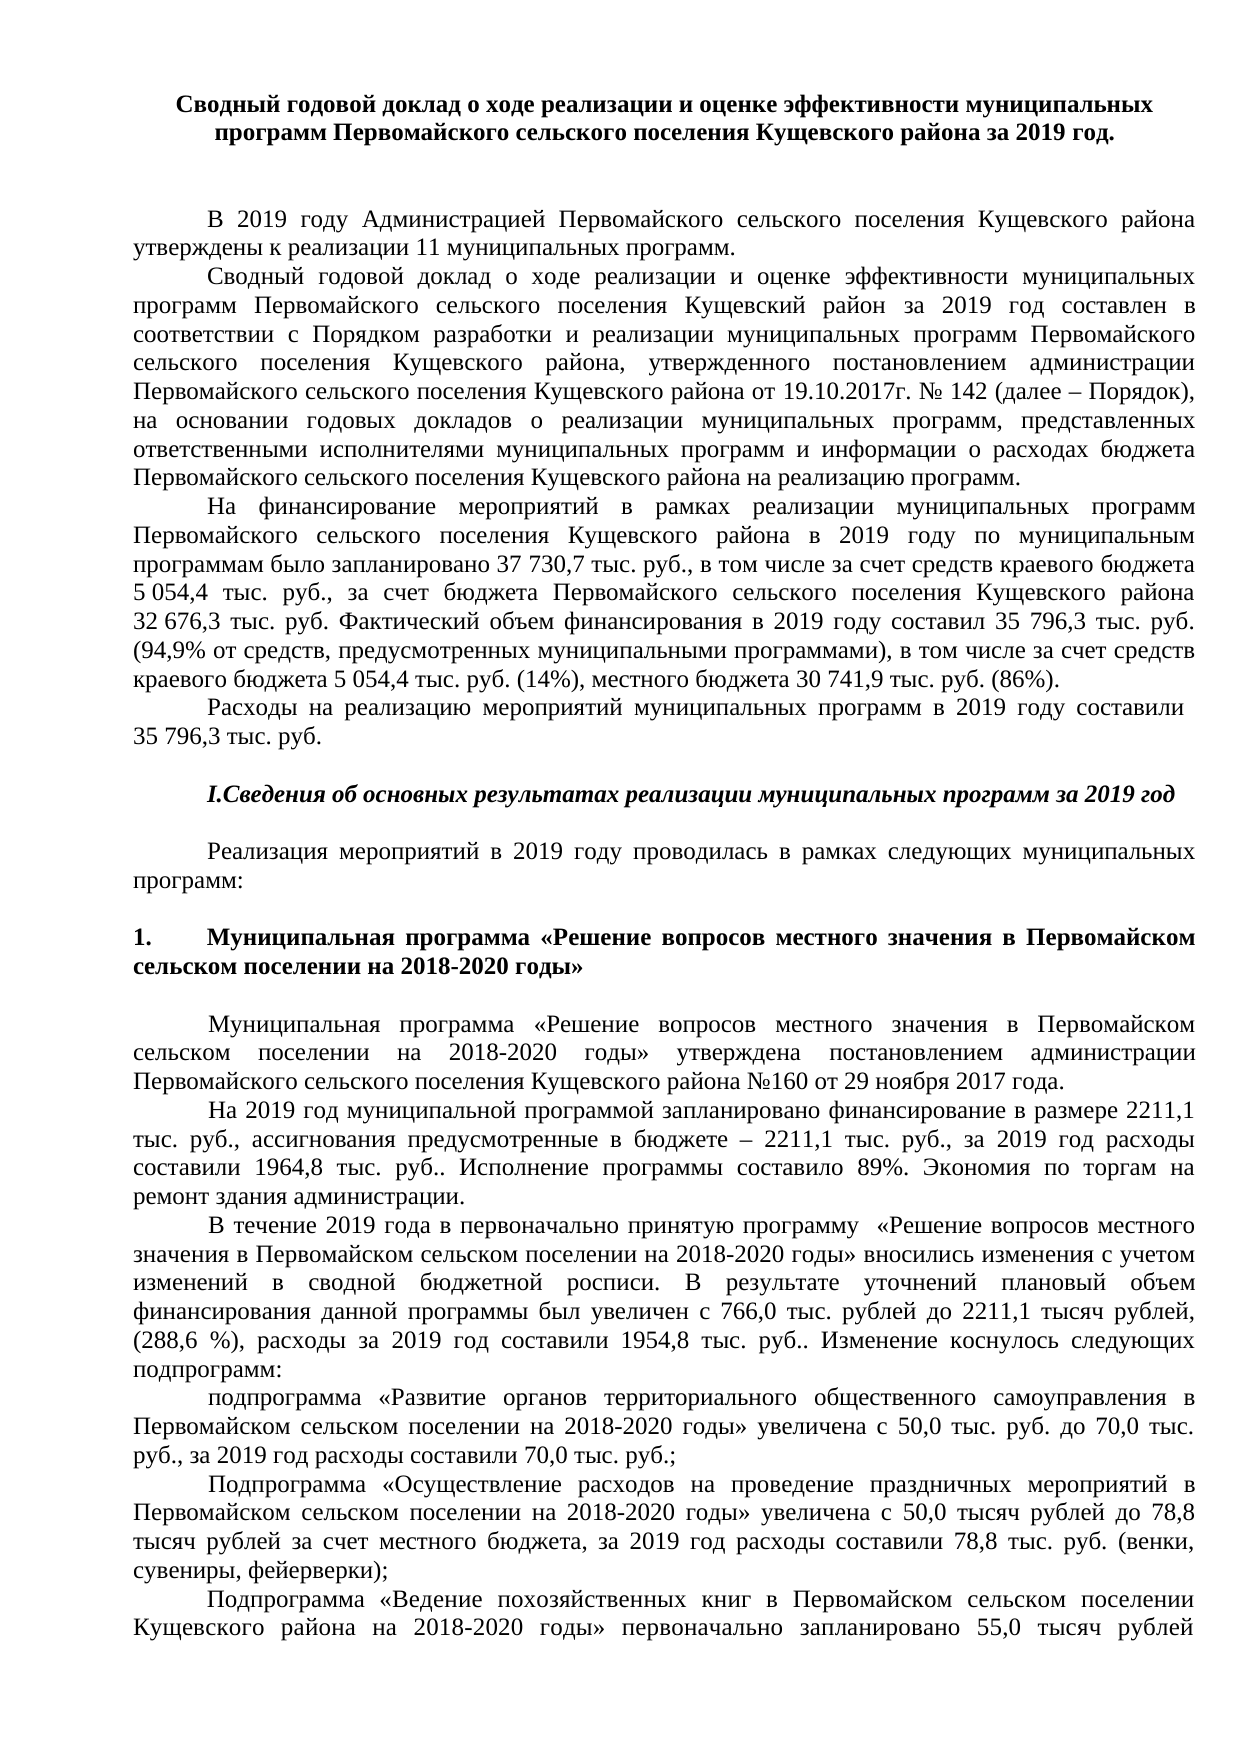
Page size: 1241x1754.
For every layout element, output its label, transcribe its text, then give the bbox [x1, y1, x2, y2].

text В 2019 году Администрацией Первомайского сельского поселения Кущевского района утверждены к реализации 11 муниципальных программ. [133, 204, 1196, 261]
text Сводный годовой доклад о ходе реализации и оценке эффективности муниципальных программ Первомайского сельского поселения Кущевского района за 2019 год. [133, 89, 1196, 146]
text Подпрограмма «Осуществление расходов на проведение праздничных мероприятий в Первомайском сельском поселении на 2018-2020 годы» увеличена с 50,0 тысяч рублей до 78,8 тысяч рублей за счет местного бюджета, за 2019 год расходы составили 78,8 тыс. руб. (венки, сувениры, фейерверки); [133, 1469, 1196, 1584]
text На 2019 год муниципальной программой запланировано финансирование в размере 2211,1 тыс. руб., ассигнования предусмотренные в бюджете – 2211,1 тыс. руб., за 2019 год расходы составили 1964,8 тыс. руб.. Исполнение программы составило 89%. Экономия по торгам на ремонт здания администрации. [133, 1095, 1196, 1210]
text На финансирование мероприятий в рамках реализации муниципальных программ Первомайского сельского поселения Кущевского района в 2019 году по муниципальным программам было запланировано 37 730,7 тыс. руб., в том числе за счет средств краевого бюджета 5 054,4 тыс. руб., за счет бюджета Первомайского сельского поселения Кущевского района 32 676,3 тыс. руб. Фактический объем финансирования в 2019 году составил 35 796,3 тыс. руб. (94,9% от средств, предусмотренных муниципальными программами), в том числе за счет средств краевого бюджета 5 054,4 тыс. руб. (14%), местного бюджета 30 741,9 тыс. руб. (86%). [133, 491, 1196, 692]
list Муниципальная программа «Решение вопросов местного значения в Первомайском сельском поселении на 2018-2020 годы» [133, 922, 1196, 980]
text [133, 1584, 1196, 1641]
text Муниципальная программа «Решение вопросов местного значения в Первомайском сельском поселении на 2018-2020 годы» утверждена постановлением администрации Первомайского сельского поселения Кущевского района №160 от 29 ноября 2017 года. [133, 1009, 1196, 1095]
text Реализация мероприятий в 2019 году проводилась в рамках следующих муниципальных программ: [133, 836, 1196, 894]
text I.Сведения об основных результатах реализации муниципальных программ за 2019 год [133, 779, 1196, 807]
text подпрограмма «Развитие органов территориального общественного самоуправления в Первомайском сельском поселении на 2018-2020 годы» увеличена с 50,0 тыс. руб. до 70,0 тыс. руб., за 2019 год расходы составили 70,0 тыс. руб.; [133, 1382, 1196, 1469]
text Расходы на реализацию мероприятий муниципальных программ в 2019 году составили 35 796,3 тыс. руб. [133, 692, 1196, 750]
text Сводный годовой доклад о ходе реализации и оценке эффективности муниципальных программ Первомайского сельского поселения Кущевский район за 2019 год составлен в соответствии с Порядком разработки и реализации муниципальных программ Первомайского сельского поселения Кущевского района, утвержденного постановлением администрации Первомайского сельского поселения Кущевского района от 19.10.2017г. № 142 (далее – Порядок), на основании годовых докладов о реализации муниципальных программ, представленных ответственными исполнителями муниципальных программ и информации о расходах бюджета Первомайского сельского поселения Кущевского района на реализацию программ. [133, 261, 1196, 491]
text В течение 2019 года в первоначально принятую программу «Решение вопросов местного значения в Первомайском сельском поселении на 2018-2020 годы» вносились изменения с учетом изменений в сводной бюджетной росписи. В результате уточнений плановый объем финансирования данной программы был увеличен с 766,0 тыс. рублей до 2211,1 тысяч рублей, (288,6 %), расходы за 2019 год составили 1954,8 тыс. руб.. Изменение коснулось следующих подпрограмм: [133, 1210, 1196, 1382]
